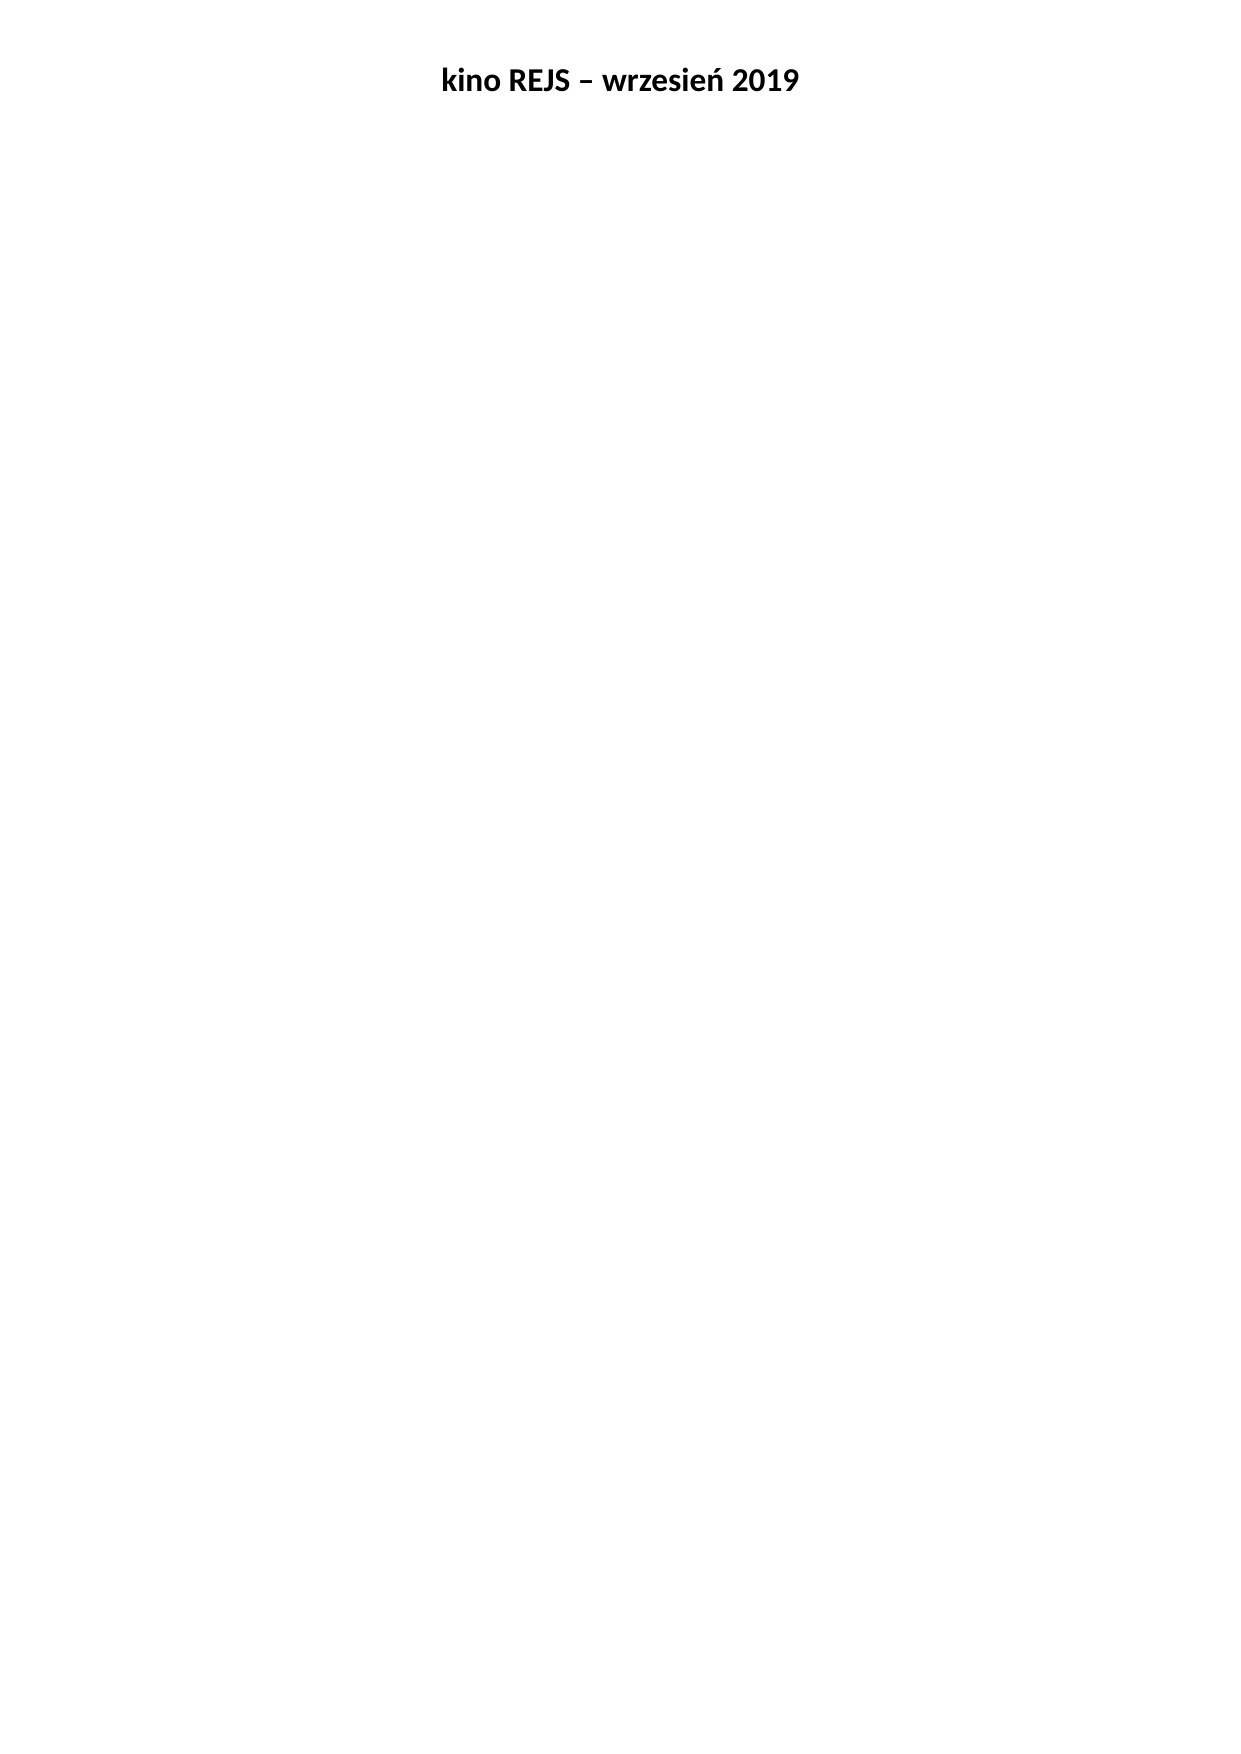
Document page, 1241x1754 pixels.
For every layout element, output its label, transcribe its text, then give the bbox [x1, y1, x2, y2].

text kino REJS – wrzesień 2019 [89, 59, 1152, 100]
